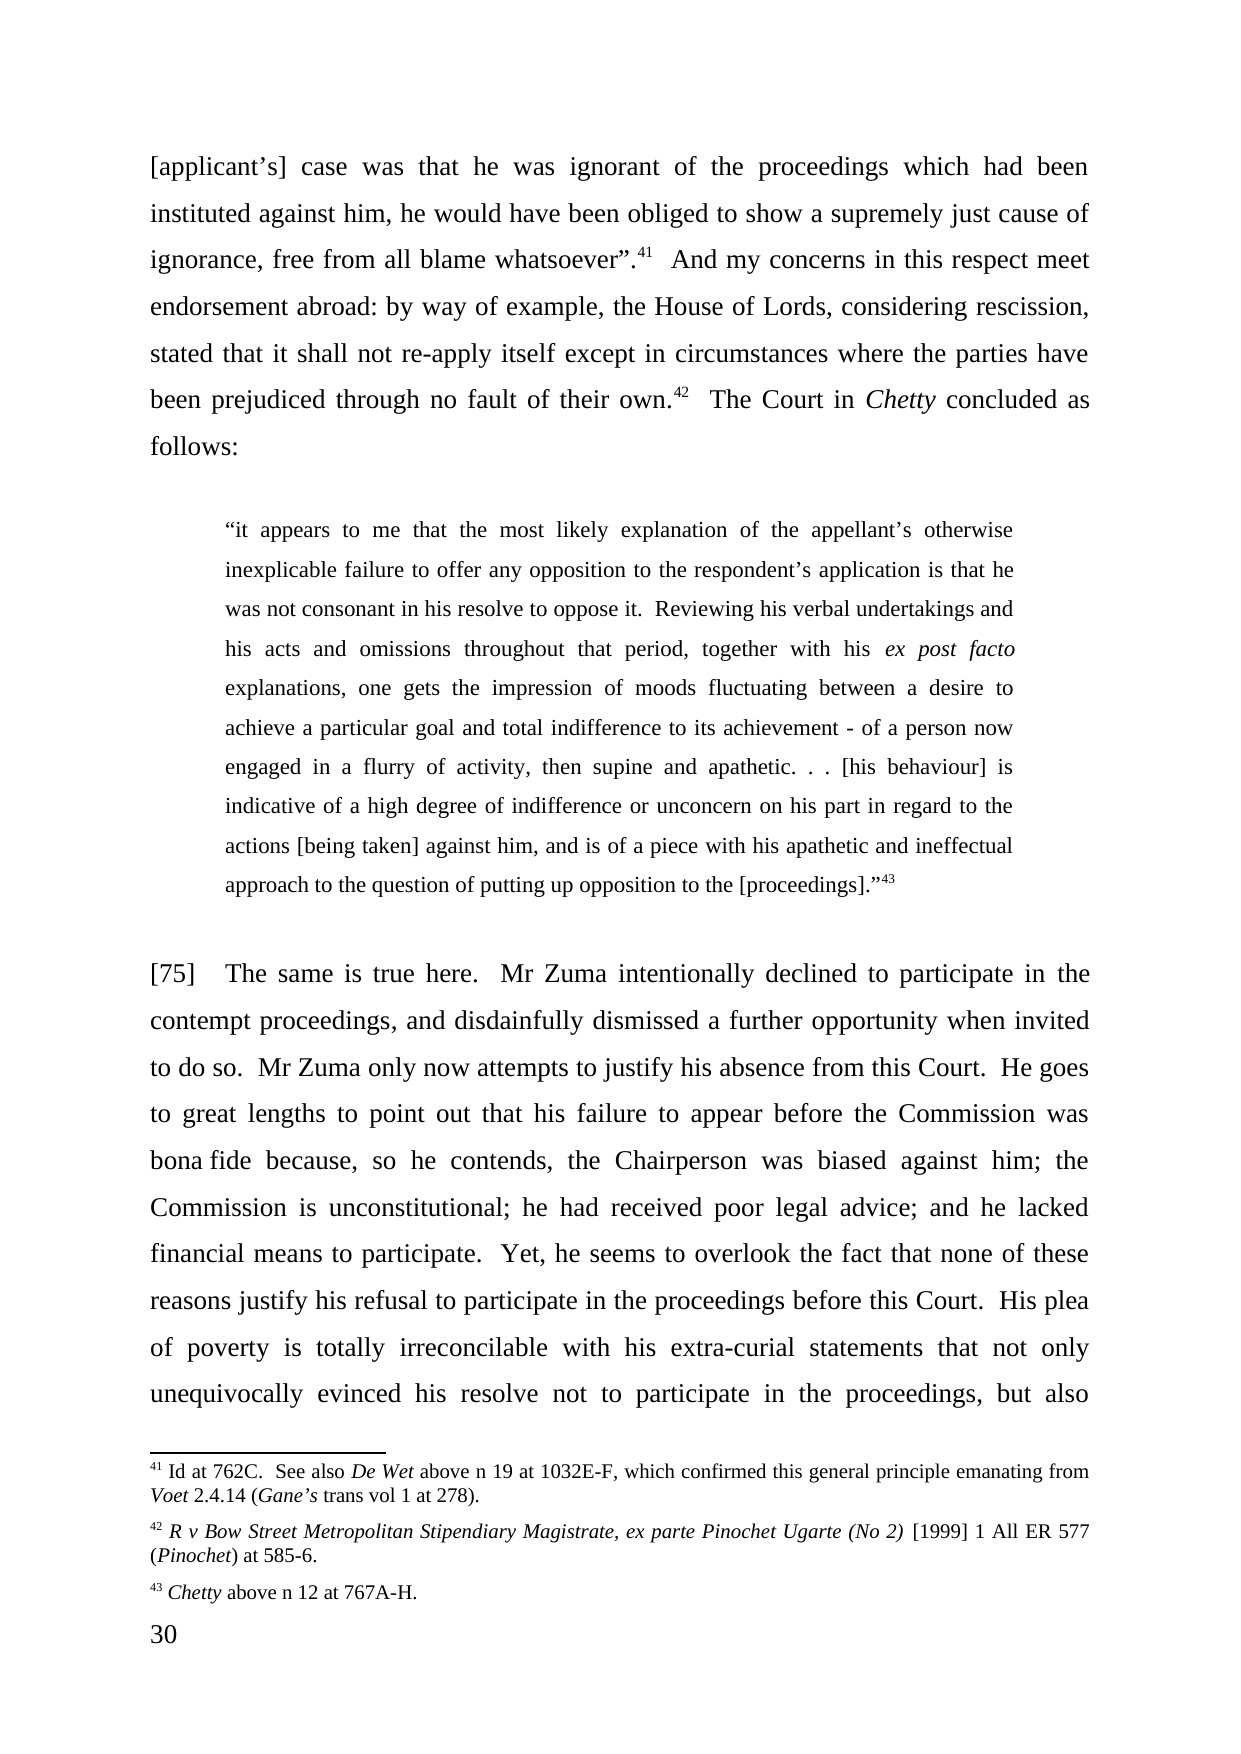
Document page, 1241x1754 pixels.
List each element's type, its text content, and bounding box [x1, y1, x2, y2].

text “it appears to me that the most likely explanation of the appellant’s otherwise inexplicable failure to offer any opposition to the respondent’s application is that he was not consonant in his resolve to oppose it. Reviewing his verbal undertakings and his acts and omissions throughout that period, together with his ex post facto explanations, one gets the impression of moods fluctuating between a desire to achieve a particular goal and total indifference to its achievement - of a person now engaged in a flurry of activity, then supine and apathetic. . . [his behaviour] is indicative of a high degree of indifference or unconcern on his part in regard to the actions [being taken] against him, and is of a piece with his apathetic and ineffectual approach to the question of putting up opposition to the [proceedings].” [225, 516, 1015, 898]
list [150, 958, 1090, 1409]
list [150, 150, 1090, 461]
